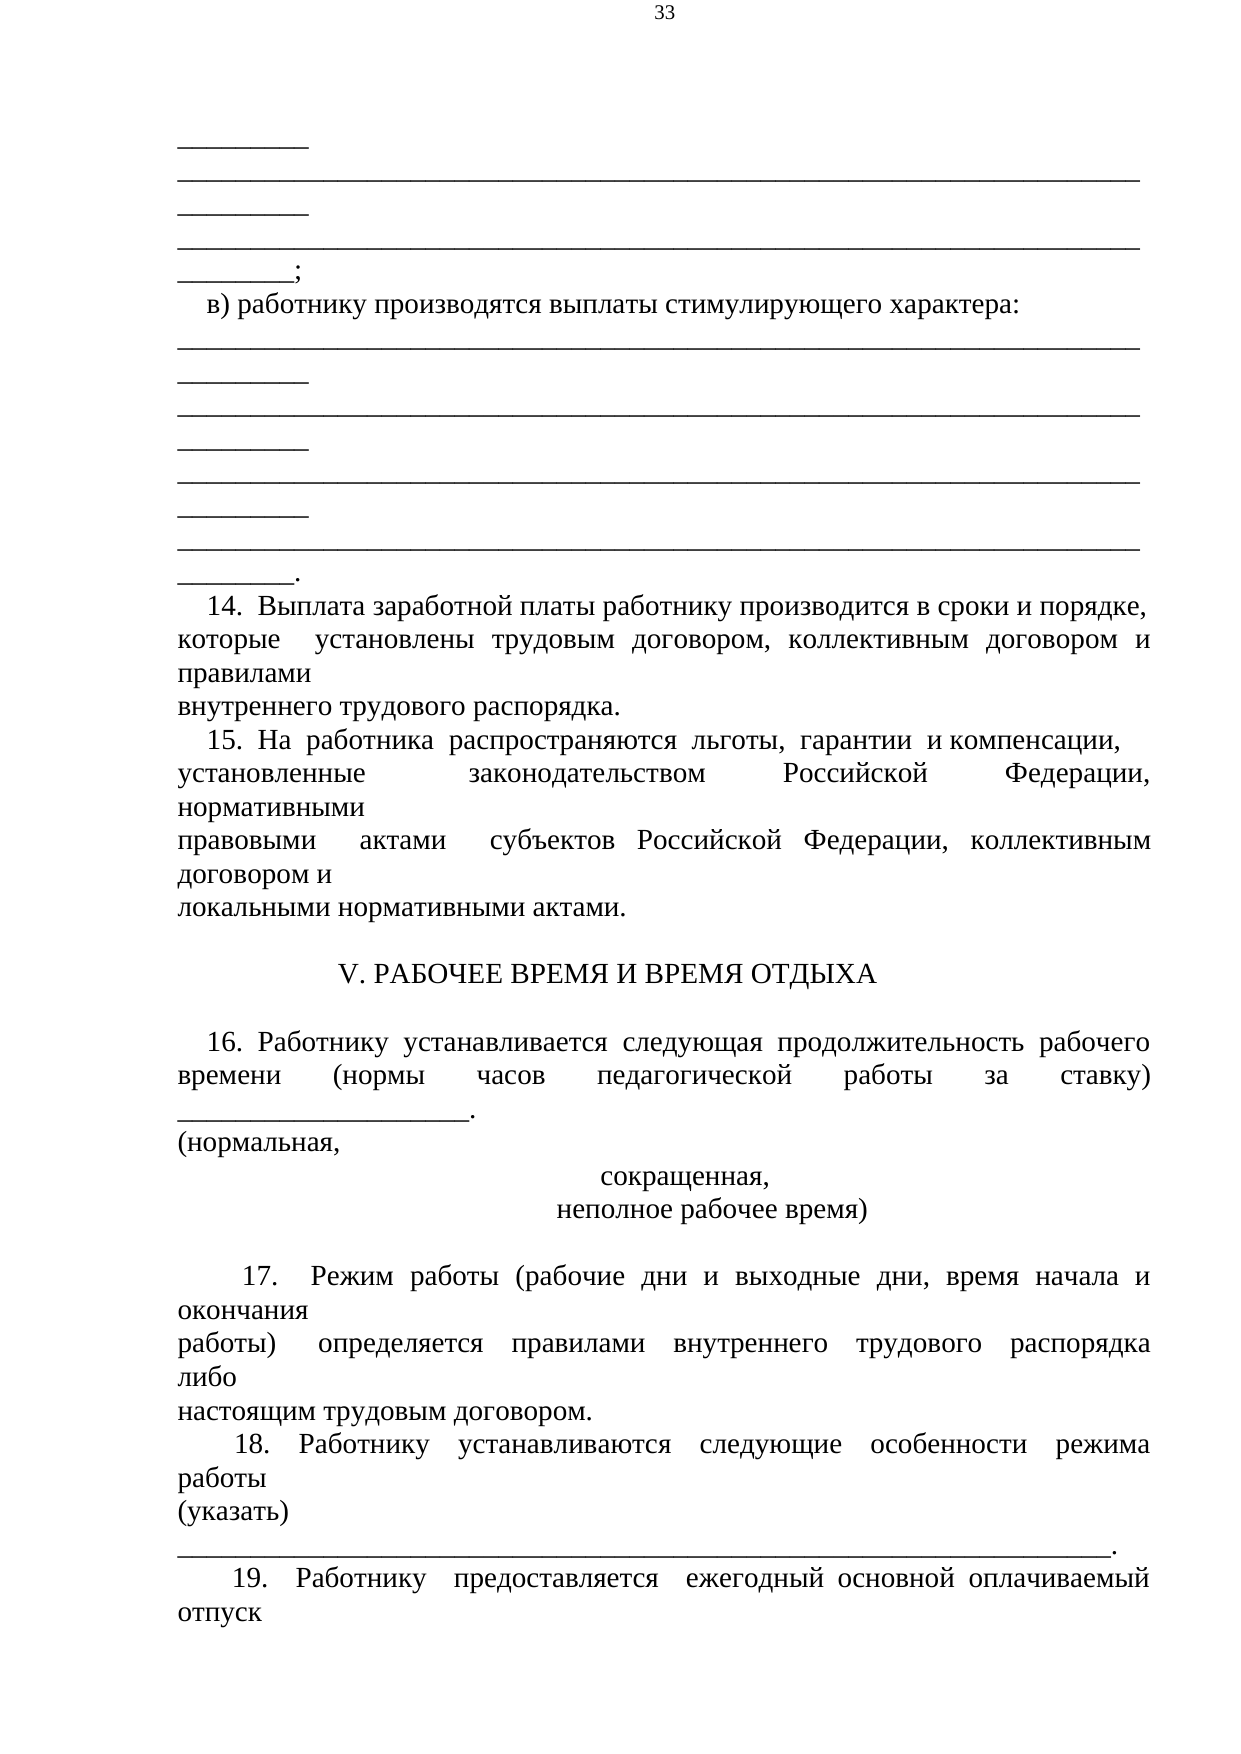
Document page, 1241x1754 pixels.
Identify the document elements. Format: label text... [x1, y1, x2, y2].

text настоящим трудовым договором. [177, 1393, 1152, 1426]
text (указать) ________________________________________________________________. [177, 1493, 1152, 1560]
text установленные законодательством Российской Федерации, нормативными [177, 755, 1152, 822]
text V. РАБОЧЕЕ ВРЕМЯ И ВРЕМЯ ОТДЫХА [177, 957, 1152, 990]
text локальными нормативными актами. [177, 889, 1152, 923]
text __________________________________________________________________________; [177, 219, 1152, 286]
text 17. Режим работы (рабочие дни и выходные дни, время начала и окончания [177, 1258, 1152, 1326]
text 18. Работнику устанавливаются следующие особенности режима работы [177, 1426, 1152, 1493]
text ___________________________________________________________________________ [177, 453, 1152, 521]
text внутреннего трудового распорядка. [177, 688, 1152, 722]
text правовыми актами субъектов Российской Федерации, коллективным договором и [177, 822, 1152, 889]
text 16. Работнику устанавливается следующая продолжительность рабочего [177, 1024, 1152, 1057]
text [177, 152, 1152, 219]
text 14. Выплата заработной платы работнику производится в сроки и порядке, [177, 588, 1152, 621]
text в) работнику производятся выплаты стимулирующего характера: [177, 286, 1152, 319]
text (нормальная, [177, 1124, 1152, 1158]
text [177, 118, 1152, 152]
text __________________________________________________________________________. [177, 521, 1152, 588]
text сокращенная, [177, 1158, 1152, 1191]
text ___________________________________________________________________________ [177, 319, 1152, 386]
text 19. Работнику предоставляется ежегодный основной оплачиваемый отпуск [177, 1560, 1152, 1627]
text 15. На работника распространяются льготы, гарантии и компенсации, [177, 722, 1152, 755]
text времени (нормы часов педагогической работы за ставку) ____________________. [177, 1057, 1152, 1124]
text ___________________________________________________________________________ [177, 386, 1152, 453]
text работы) определяется правилами внутреннего трудового распорядка либо [177, 1326, 1152, 1393]
text которые установлены трудовым договором, коллективным договором и правилами [177, 621, 1152, 688]
text неполное рабочее время) [177, 1191, 1152, 1225]
